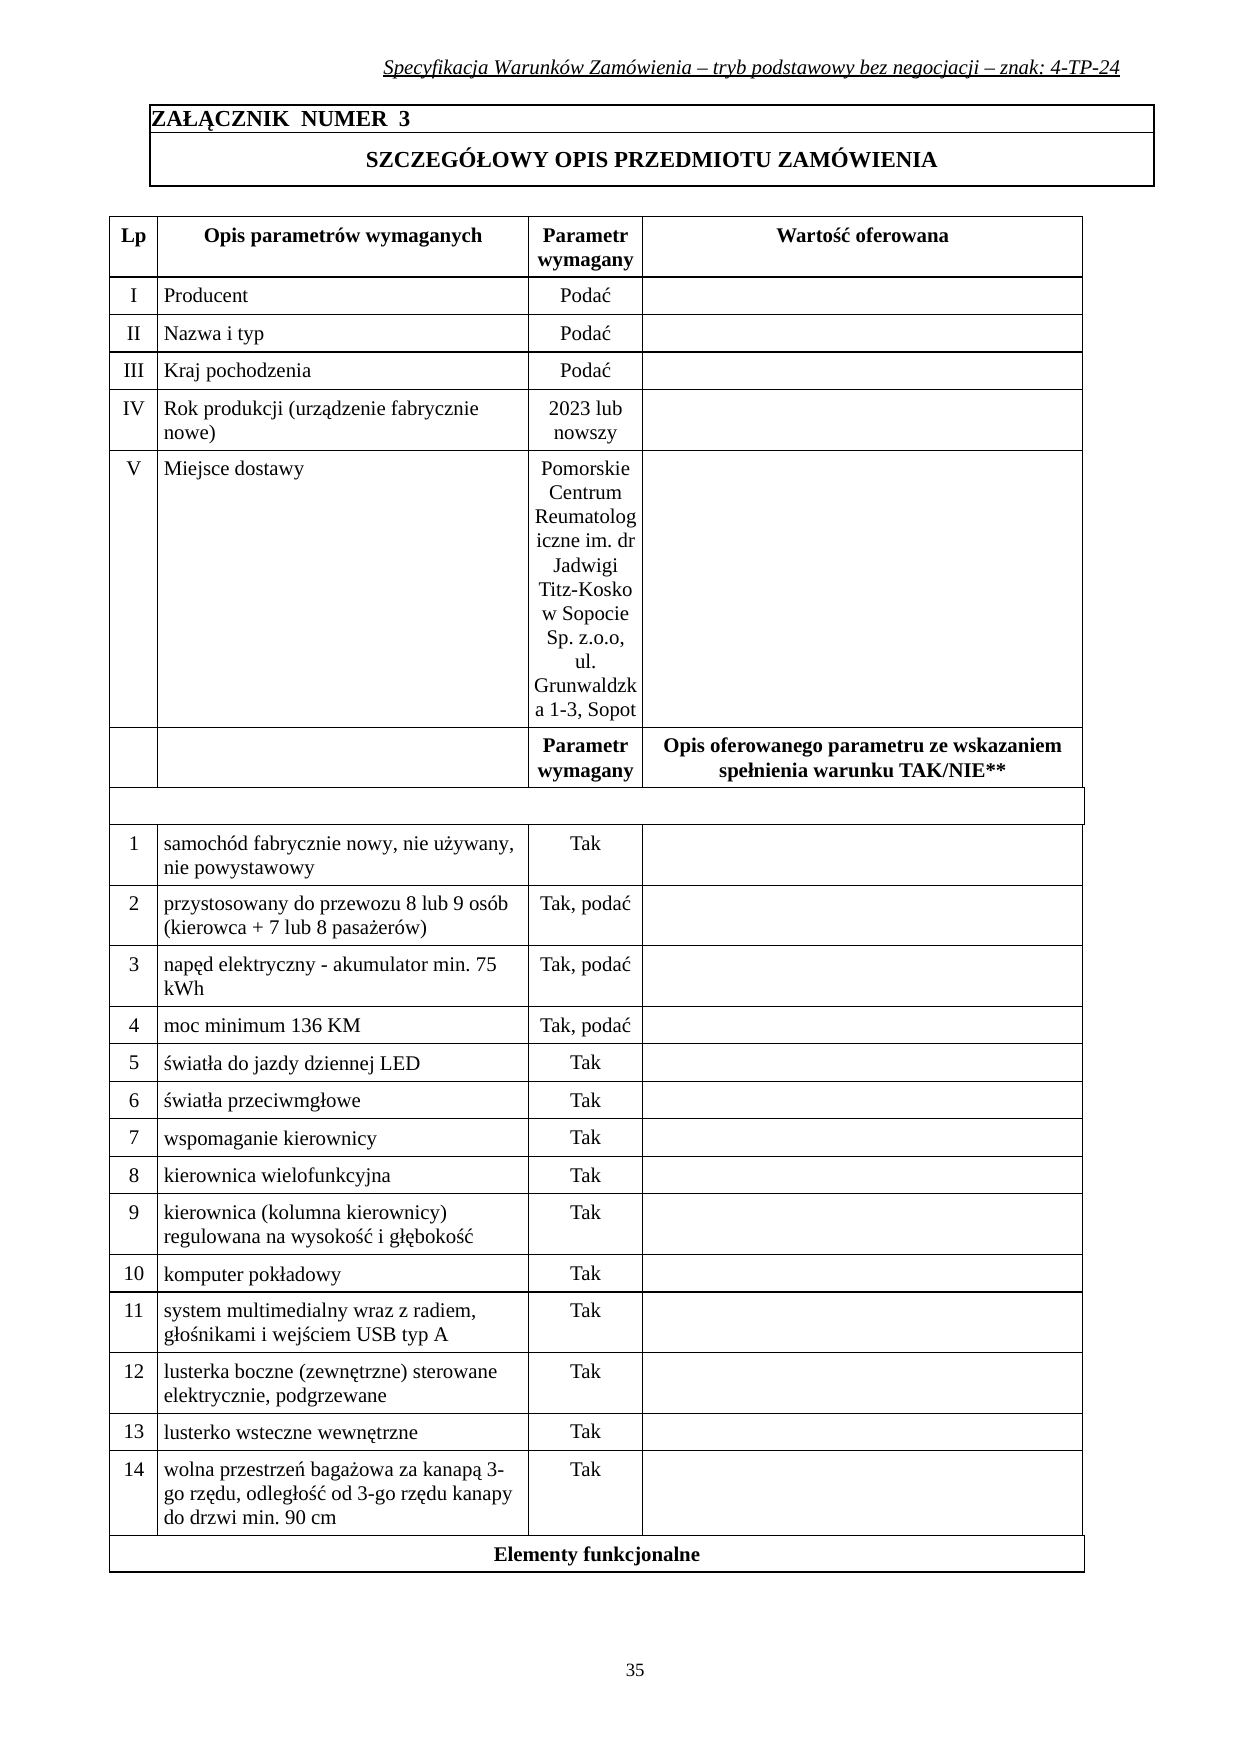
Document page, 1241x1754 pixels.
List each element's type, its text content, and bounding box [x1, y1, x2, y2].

table_cell Kraj pochodzenia [158, 353, 528, 389]
table_cell 2 [110, 886, 157, 945]
table_cell Parametr wymagany [529, 728, 642, 787]
table_cell [643, 1007, 1082, 1043]
table_cell Tak [529, 1119, 642, 1156]
table_cell [643, 1194, 1082, 1254]
table_cell [643, 451, 1082, 727]
table_cell [643, 946, 1082, 1006]
table_cell 4 [110, 1007, 157, 1043]
table_cell [643, 1293, 1082, 1352]
table_cell 12 [110, 1353, 157, 1413]
table_cell moc minimum 136 KM [158, 1007, 528, 1043]
table_cell kierownica (kolumna kierownicy) regulowana na wysokość i głębokość [158, 1194, 528, 1254]
table_cell [643, 1044, 1082, 1081]
table_cell Rok produkcji (urządzenie fabrycznie nowe) [158, 390, 528, 449]
table_cell lusterko wsteczne wewnętrzne [158, 1414, 528, 1450]
table_cell 3 [110, 946, 157, 1006]
table_cell samochód fabrycznie nowy, nie używany, nie powystawowy [158, 825, 528, 884]
table_cell [643, 1414, 1082, 1450]
table_cell Producent [158, 278, 528, 314]
table_cell 13 [110, 1414, 157, 1450]
table_cell Tak [529, 1044, 642, 1081]
table_cell SZCZEGÓŁOWY OPIS PRZEDMIOTU ZAMÓWIENIA [151, 133, 1153, 185]
table_cell III [110, 353, 157, 389]
table_cell Tak [529, 1255, 642, 1291]
table_cell system multimedialny wraz z radiem, głośnikami i wejściem USB typ A [158, 1293, 528, 1352]
table_cell kierownica wielofunkcyjna [158, 1157, 528, 1193]
table_cell Tak [529, 1082, 642, 1118]
table_cell Elementy funkcjonalne [110, 1536, 1084, 1571]
table_cell [643, 353, 1082, 389]
table_cell II [110, 315, 157, 351]
table_cell 11 [110, 1293, 157, 1352]
table_cell 9 [110, 1194, 157, 1254]
table_cell [643, 315, 1082, 351]
table_cell Podać [529, 315, 642, 351]
table_header Parametr wymagany [529, 217, 642, 276]
table_cell [643, 1157, 1082, 1193]
table_cell Tak [529, 1293, 642, 1352]
table_cell Tak [529, 825, 642, 884]
table_cell 8 [110, 1157, 157, 1193]
table_header Wartość oferowana [643, 217, 1082, 276]
table_cell 10 [110, 1255, 157, 1291]
table_cell Tak [529, 1157, 642, 1193]
table_cell Tak, podać [529, 1007, 642, 1043]
table_cell komputer pokładowy [158, 1255, 528, 1291]
table_cell V [110, 451, 157, 727]
table_cell Podać [529, 353, 642, 389]
table_cell światła przeciwmgłowe [158, 1082, 528, 1118]
table_cell Tak, podać [529, 886, 642, 945]
table_cell I [110, 278, 157, 314]
table_header ZAŁĄCZNIK NUMER 3 [151, 106, 1153, 132]
table_cell wolna przestrzeń bagażowa za kanapą 3-go rzędu, odległość od 3-go rzędu kanapy do drzwi min. 90 cm [158, 1451, 528, 1535]
table_cell [110, 788, 1084, 824]
table_header Lp [110, 217, 157, 276]
table_cell Tak [529, 1414, 642, 1450]
table_cell przystosowany do przewozu 8 lub 9 osób (kierowca + 7 lub 8 pasażerów) [158, 886, 528, 945]
table_cell 7 [110, 1119, 157, 1156]
table_cell [643, 390, 1082, 449]
table_cell Tak, podać [529, 946, 642, 1006]
table_cell 2023 lub nowszy [529, 390, 642, 449]
table_cell 6 [110, 1082, 157, 1118]
table_cell [158, 728, 528, 787]
table_cell [110, 728, 157, 787]
table_header Opis parametrów wymaganych [158, 217, 528, 276]
table_cell [643, 1451, 1082, 1535]
table_cell 1 [110, 825, 157, 884]
table_cell [643, 1255, 1082, 1291]
table_cell Tak [529, 1353, 642, 1413]
table_cell Pomorskie Centrum Reumatologiczne im. dr Jadwigi Titz-Kosko w Sopocie Sp. z.o.o, ul. Grunwaldzka 1-3, Sopot [529, 451, 642, 727]
table_cell [643, 278, 1082, 314]
table_cell [643, 1082, 1082, 1118]
table_cell Opis oferowanego parametru ze wskazaniem spełnienia warunku TAK/NIE** [643, 728, 1082, 787]
table_cell 5 [110, 1044, 157, 1081]
table_cell [643, 886, 1082, 945]
table_cell [643, 825, 1082, 884]
table_cell Nazwa i typ [158, 315, 528, 351]
table_cell [643, 1353, 1082, 1413]
table_cell Miejsce dostawy [158, 451, 528, 727]
table_cell napęd elektryczny - akumulator min. 75 kWh [158, 946, 528, 1006]
table_cell Tak [529, 1451, 642, 1535]
table_cell Tak [529, 1194, 642, 1254]
table_cell IV [110, 390, 157, 449]
table_cell [643, 1119, 1082, 1156]
table_cell lusterka boczne (zewnętrzne) sterowane elektrycznie, podgrzewane [158, 1353, 528, 1413]
table_cell wspomaganie kierownicy [158, 1119, 528, 1156]
table_cell Podać [529, 278, 642, 314]
table_cell 14 [110, 1451, 157, 1535]
table_cell światła do jazdy dziennej LED [158, 1044, 528, 1081]
